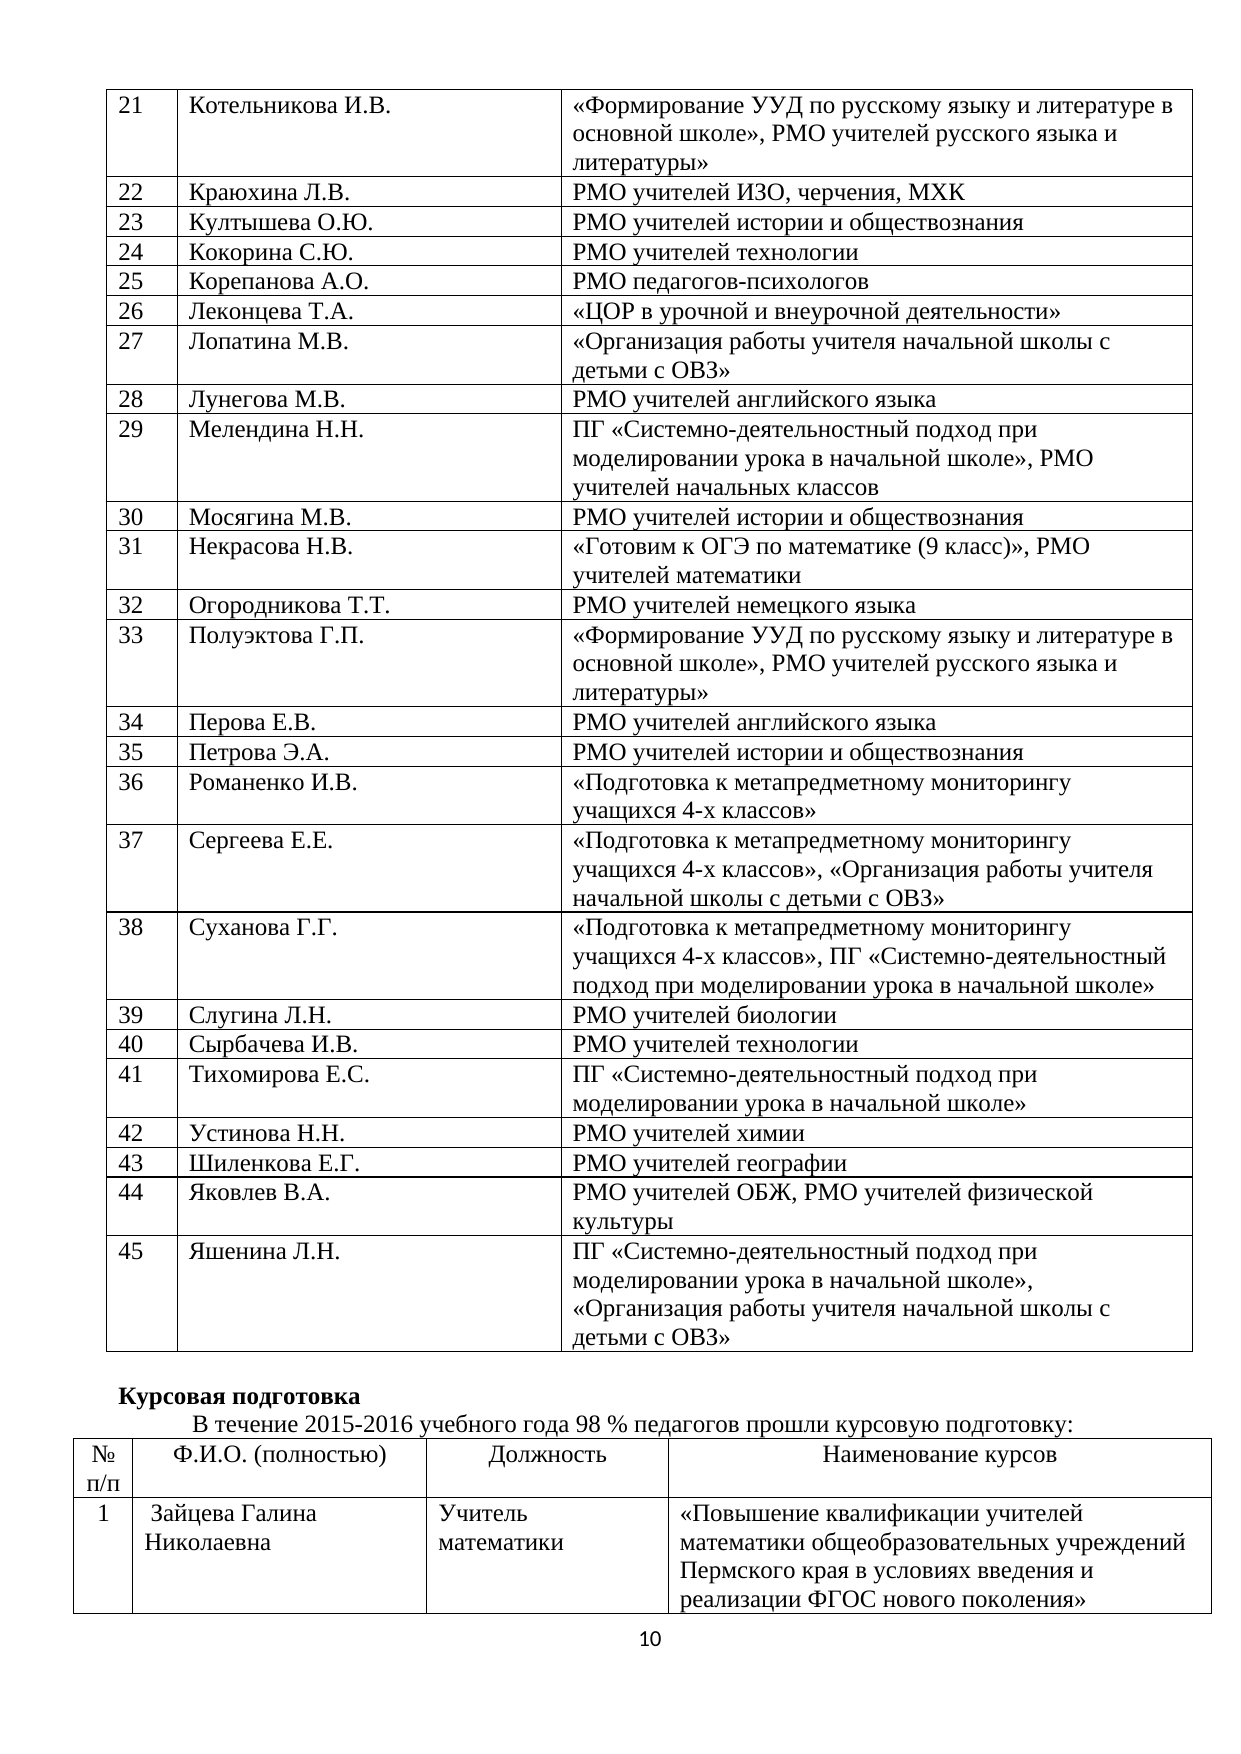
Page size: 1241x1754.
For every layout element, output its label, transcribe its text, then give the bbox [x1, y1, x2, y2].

table_cell Зайцева Галина Николаевна [133, 1498, 426, 1613]
table_cell Учитель математики [427, 1498, 668, 1613]
table_cell Романенко И.В. [178, 767, 561, 824]
table_cell РМО учителей английского языка [562, 385, 1192, 413]
table_cell РМО учителей истории и обществознания [562, 207, 1192, 236]
table_cell «Подготовка к метапредметному мониторингу учащихся 4-х классов» [562, 767, 1192, 824]
table_cell «Подготовка к метапредметному мониторингу учащихся 4-х классов», «Организация работы учителя начальной школы с детьми с ОВЗ» [562, 825, 1192, 911]
table_cell ПГ «Системно-деятельностный подход при моделировании урока в начальной школе», «Организация работы учителя начальной школы с детьми с ОВЗ» [562, 1236, 1192, 1351]
table_cell Лунегова М.В. [178, 385, 561, 413]
table_cell 45 [107, 1236, 177, 1351]
table_cell Петрова Э.А. [178, 737, 561, 766]
table_cell ПГ «Системно-деятельностный подход при моделировании урока в начальной школе», РМО учителей начальных классов [562, 414, 1192, 501]
table_cell РМО учителей географии [562, 1148, 1192, 1176]
table_cell 34 [107, 707, 177, 736]
table_cell 33 [107, 620, 177, 706]
table_cell Шиленкова Е.Г. [178, 1148, 561, 1176]
table_cell 35 [107, 737, 177, 766]
table_cell Огородникова Т.Т. [178, 590, 561, 619]
table_cell 30 [107, 502, 177, 530]
table_cell 23 [107, 207, 177, 236]
table_cell 37 [107, 825, 177, 911]
table_cell Мелендина Н.Н. [178, 414, 561, 501]
table_cell 1 [74, 1498, 132, 1613]
table_cell Сырбачева И.В. [178, 1030, 561, 1058]
table_header Наименование курсов [669, 1439, 1211, 1497]
table_cell 25 [107, 266, 177, 295]
table_cell 21 [107, 90, 177, 176]
table_cell Корепанова А.О. [178, 266, 561, 295]
table_cell РМО учителей ИЗО, черчения, МХК [562, 177, 1192, 206]
table_cell Леконцева Т.А. [178, 296, 561, 325]
table_cell Тихомирова Е.С. [178, 1059, 561, 1117]
table_cell РМО учителей ОБЖ, РМО учителей физической культуры [562, 1178, 1192, 1235]
table_cell Краюхина Л.В. [178, 177, 561, 206]
table_cell РМО учителей истории и обществознания [562, 737, 1192, 766]
table_cell «ЦОР в урочной и внеурочной деятельности» [562, 296, 1192, 325]
table_cell Некрасова Н.В. [178, 531, 561, 589]
table_cell РМО учителей технологии [562, 237, 1192, 265]
table_cell 36 [107, 767, 177, 824]
table_cell «Готовим к ОГЭ по математике (9 класс)», РМО учителей математики [562, 531, 1192, 589]
table_cell Сергеева Е.Е. [178, 825, 561, 911]
table_cell ПГ «Системно-деятельностный подход при моделировании урока в начальной школе» [562, 1059, 1192, 1117]
table_header Должность [427, 1439, 668, 1497]
table_cell 31 [107, 531, 177, 589]
table_cell «Повышение квалификации учителей математики общеобразовательных учреждений Пермского края в условиях введения и реализации ФГОС нового поколения» [669, 1498, 1211, 1613]
table_cell Устинова Н.Н. [178, 1118, 561, 1147]
table_cell Култышева О.Ю. [178, 207, 561, 236]
table_cell Лопатина М.В. [178, 326, 561, 383]
table_cell Перова Е.В. [178, 707, 561, 736]
table_cell «Формирование УУД по русскому языку и литературе в основной школе», РМО учителей русского языка и литературы» [562, 90, 1192, 176]
table_cell РМО учителей биологии [562, 1000, 1192, 1028]
table_cell 27 [107, 326, 177, 383]
text В течение 2015-2016 учебного года 98 % педагогов прошли курсовую подготовку: [118, 1409, 1181, 1438]
table_cell «Организация работы учителя начальной школы с детьми с ОВЗ» [562, 326, 1192, 383]
table_cell 38 [107, 913, 177, 999]
table_cell 43 [107, 1148, 177, 1176]
table_cell Котельникова И.В. [178, 90, 561, 176]
table_cell РМО учителей истории и обществознания [562, 502, 1192, 530]
table_cell Кокорина С.Ю. [178, 237, 561, 265]
table_cell Полуэктова Г.П. [178, 620, 561, 706]
table_cell 39 [107, 1000, 177, 1028]
table_cell 24 [107, 237, 177, 265]
table_cell Слугина Л.Н. [178, 1000, 561, 1028]
table_cell 22 [107, 177, 177, 206]
table_cell РМО учителей химии [562, 1118, 1192, 1147]
table_cell 42 [107, 1118, 177, 1147]
table_cell РМО педагогов-психологов [562, 266, 1192, 295]
table_cell «Подготовка к метапредметному мониторингу учащихся 4-х классов», ПГ «Системно-деятельностный подход при моделировании урока в начальной школе» [562, 913, 1192, 999]
table_cell 40 [107, 1030, 177, 1058]
table_cell РМО учителей немецкого языка [562, 590, 1192, 619]
table_cell Яковлев В.А. [178, 1178, 561, 1235]
table_cell 26 [107, 296, 177, 325]
table_cell РМО учителей технологии [562, 1030, 1192, 1058]
table_cell Мосягина М.В. [178, 502, 561, 530]
table_cell 44 [107, 1178, 177, 1235]
table_cell РМО учителей английского языка [562, 707, 1192, 736]
table_cell Яшенина Л.Н. [178, 1236, 561, 1351]
table_header Ф.И.О. (полностью) [133, 1439, 426, 1497]
table_header № п/п [74, 1439, 132, 1497]
table_cell «Формирование УУД по русскому языку и литературе в основной школе», РМО учителей русского языка и литературы» [562, 620, 1192, 706]
table_cell 28 [107, 385, 177, 413]
table_cell 41 [107, 1059, 177, 1117]
table_cell Суханова Г.Г. [178, 913, 561, 999]
text Курсовая подготовка [118, 1381, 1181, 1409]
table_cell 32 [107, 590, 177, 619]
table_cell 29 [107, 414, 177, 501]
